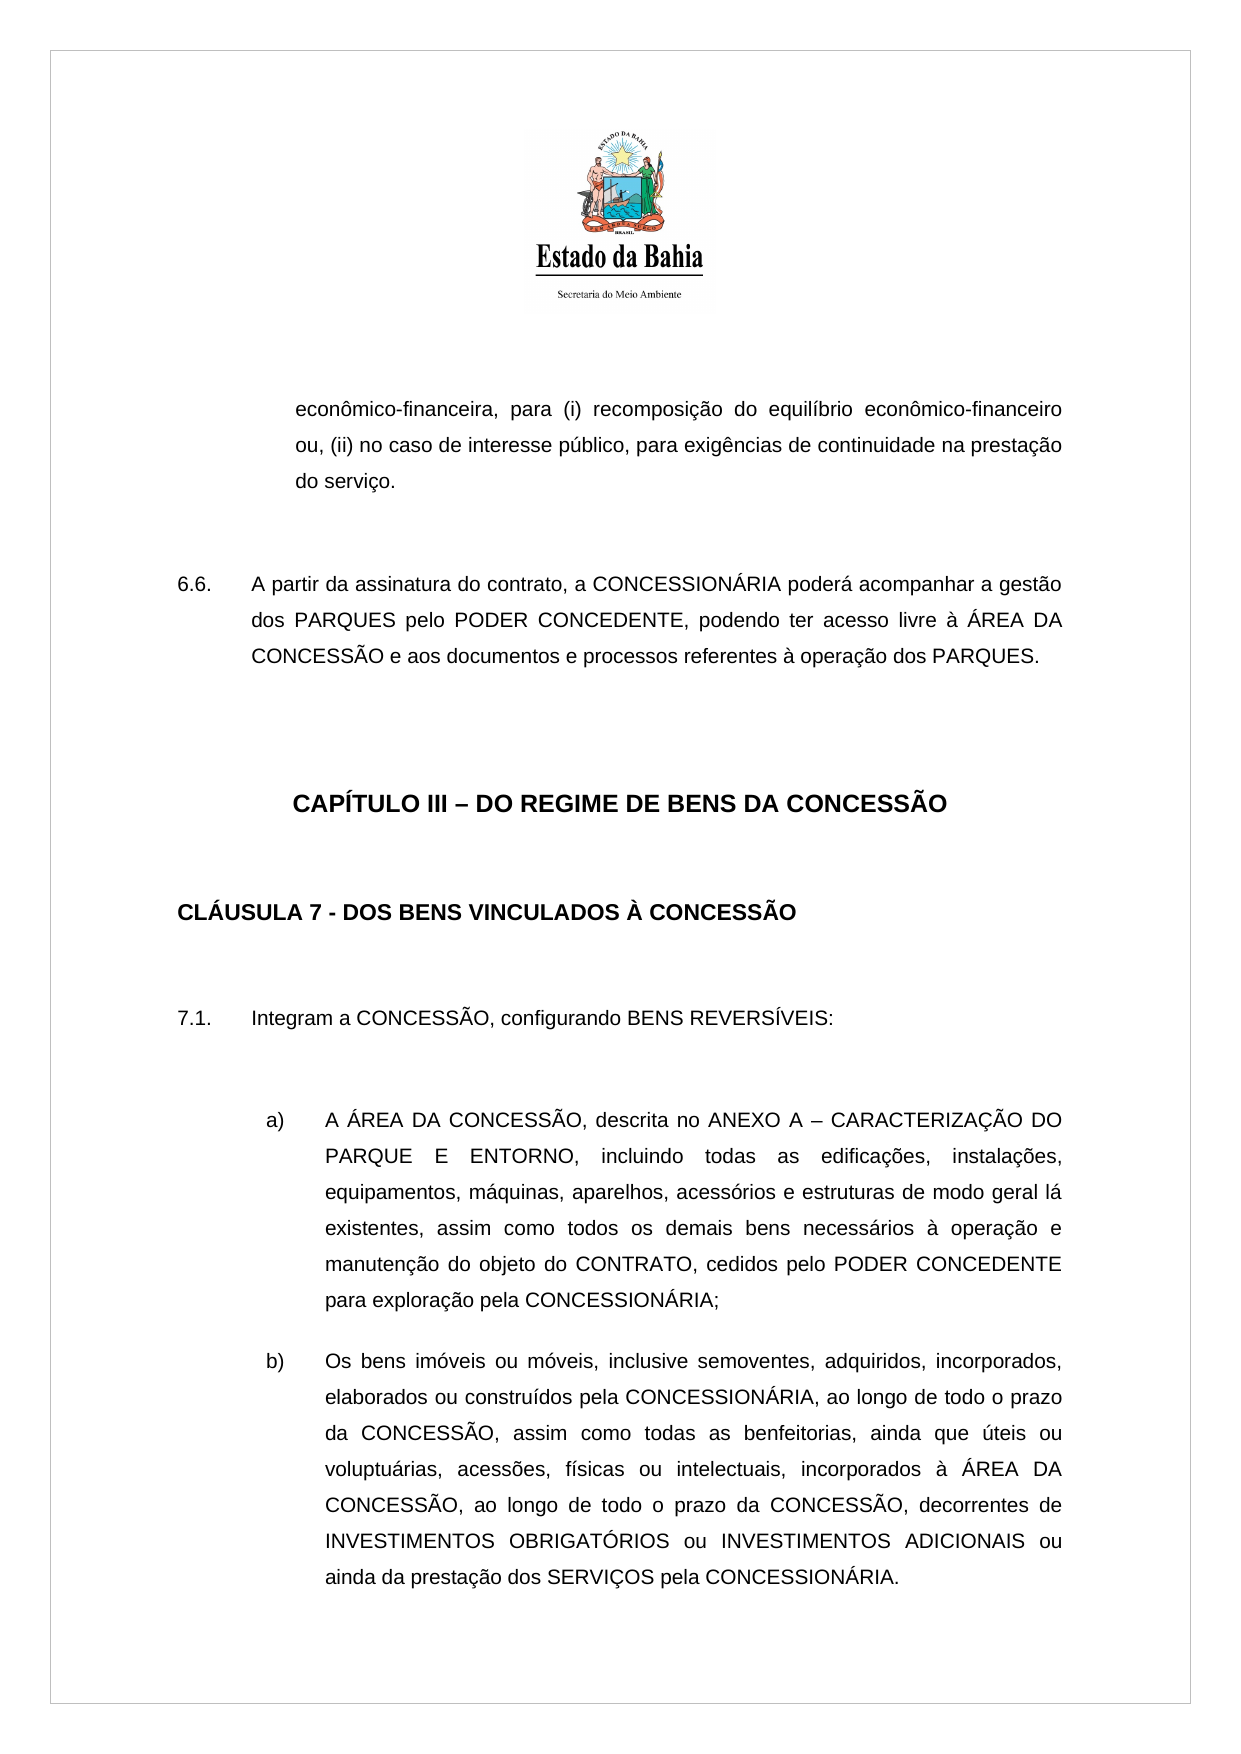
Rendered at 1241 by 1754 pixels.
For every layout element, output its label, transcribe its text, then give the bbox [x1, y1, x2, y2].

subtitle Os bens imóveis ou móveis, inclusive semoventes, adquiridos, incorporados, elaborados ou construídos pela CONCESSIONÁRIA, ao longo de todo o prazo da CONCESSÃO, assim como todas as benfeitorias, ainda que úteis ou voluptuárias, acessões, físicas ou intelectuais, incorporados à ÁREA DA CONCESSÃO, ao longo de todo o prazo da CONCESSÃO, decorrentes de INVESTIMENTOS OBRIGATÓRIOS ou INVESTIMENTOS ADICIONAIS ou ainda da prestação dos SERVIÇOS pela CONCESSIONÁRIA. [266, 1349, 1063, 1588]
picture [523, 129, 717, 314]
subtitle CLÁUSULA 7 - DOS BENS VINCULADOS À CONCESSÃO [177, 899, 1063, 925]
subtitle A partir da assinatura do contrato, a CONCESSIONÁRIA poderá acompanhar a gestão dos PARQUES pelo PODER CONCEDENTE, podendo ter acesso livre à ÁREA DA CONCESSÃO e aos documentos e processos referentes à operação dos PARQUES. [177, 572, 1063, 668]
subtitle CAPÍTULO III – DO REGIME DE BENS DA CONCESSÃO [177, 789, 1063, 817]
subtitle Integram a CONCESSÃO, configurando BENS REVERSÍVEIS: [177, 1005, 1063, 1029]
subtitle A ÁREA DA CONCESSÃO, descrita no ANEXO A – CARACTERIZAÇÃO DO PARQUE E ENTORNO, incluindo todas as edificações, instalações, equipamentos, máquinas, aparelhos, acessórios e estruturas de modo geral lá existentes, assim como todos os demais bens necessários à operação e manutenção do objeto do CONTRATO, cedidos pelo PODER CONCEDENTE para exploração pela CONCESSIONÁRIA; [266, 1108, 1063, 1312]
